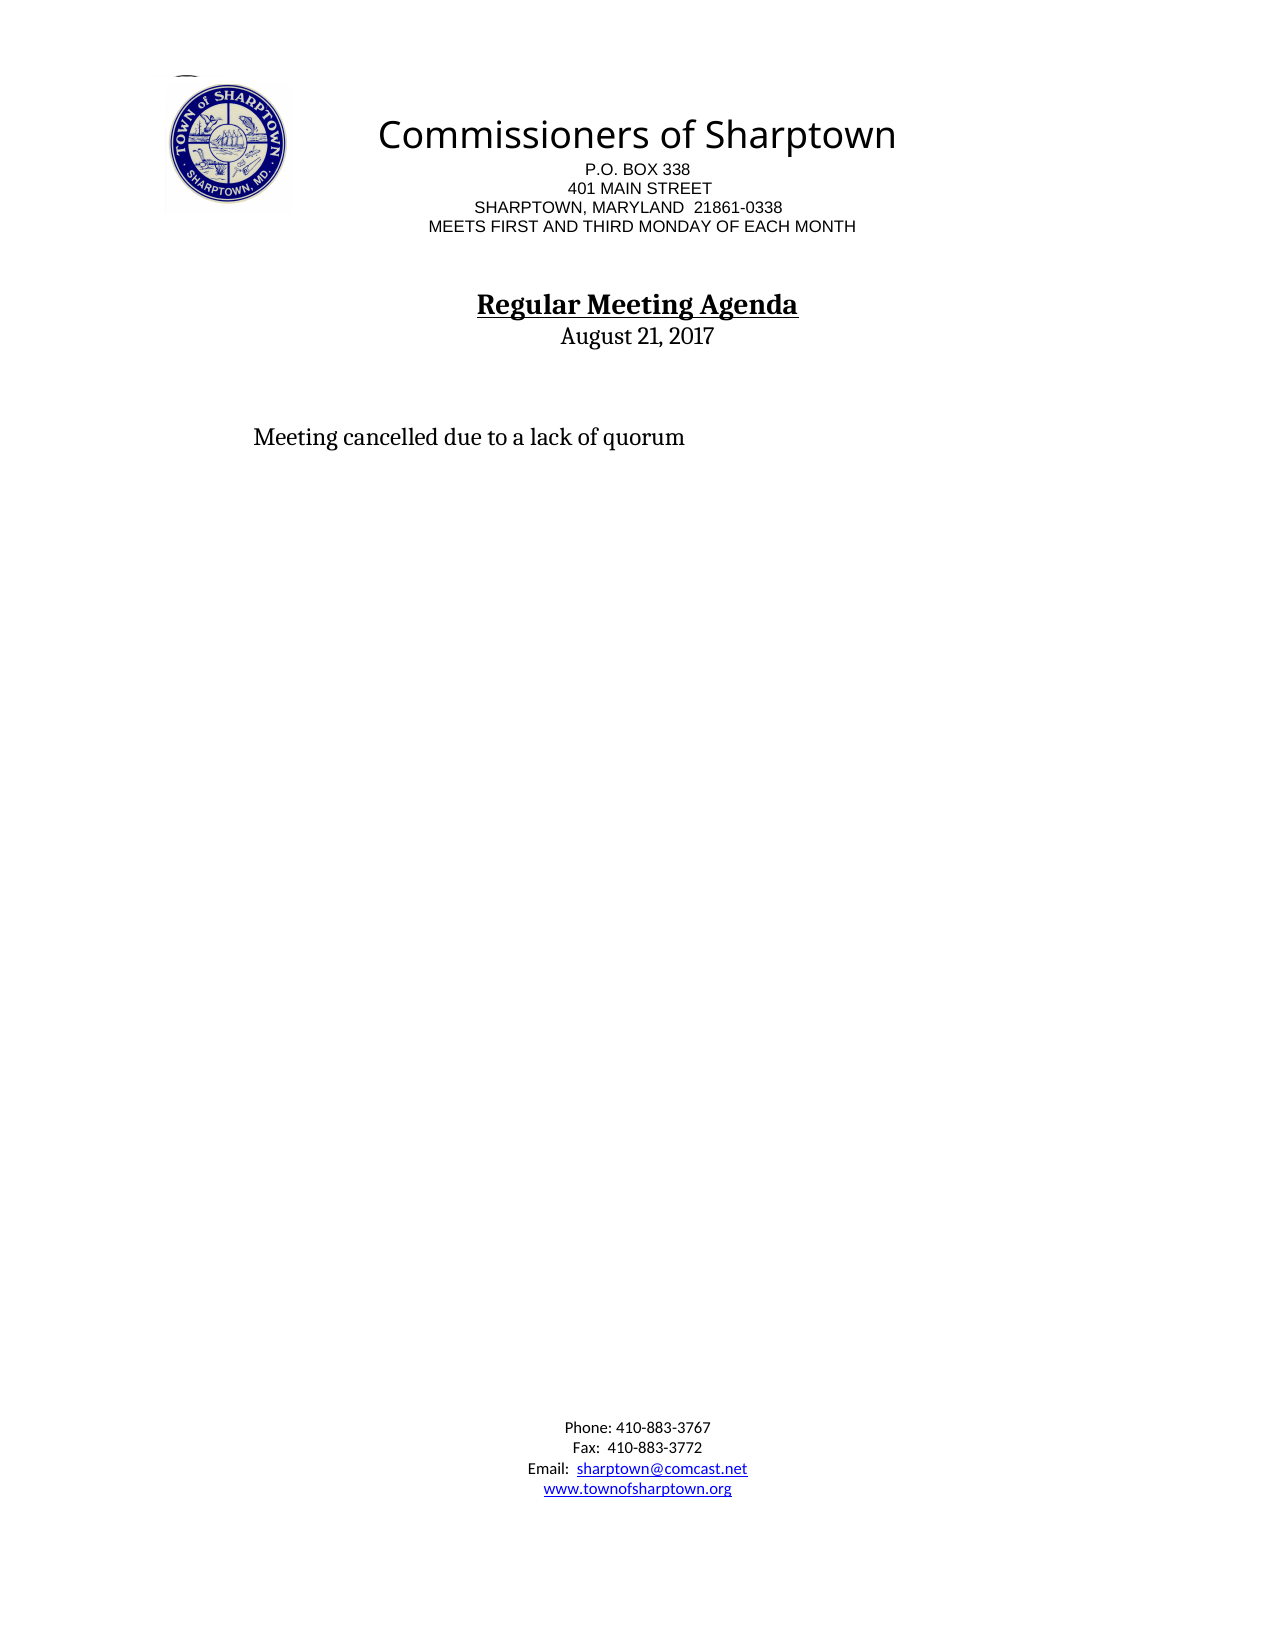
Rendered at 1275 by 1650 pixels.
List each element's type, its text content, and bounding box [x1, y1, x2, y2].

picture [165, 84, 292, 214]
list Meeting cancelled due to a lack of quorum [253, 422, 1125, 451]
text Regular Meeting Agenda [150, 288, 1125, 322]
text August 21, 2017 [150, 322, 1125, 351]
